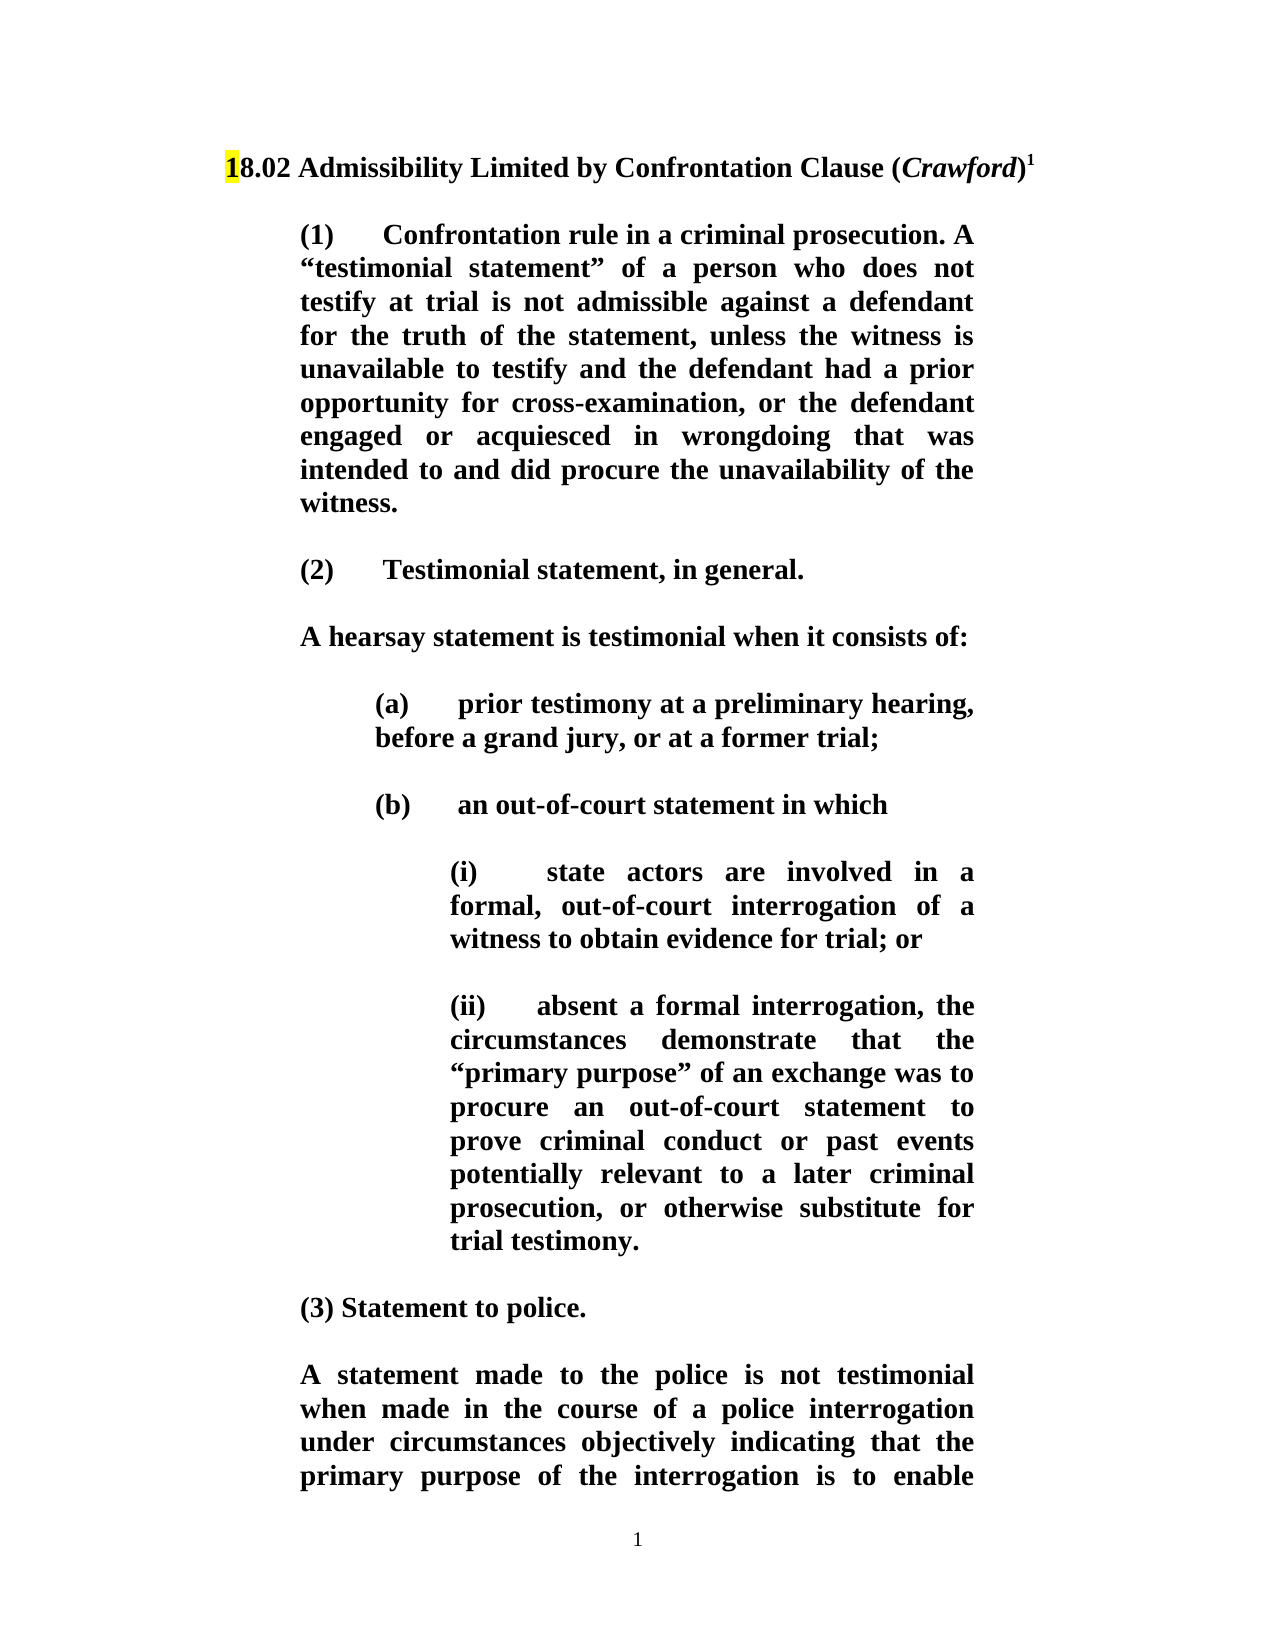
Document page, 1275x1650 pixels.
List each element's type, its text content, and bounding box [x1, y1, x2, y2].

text 8.02 Admissibility Limited by Confrontation Clause (Crawford) [239, 150, 1050, 183]
list (3) Statement to police. [300, 1290, 975, 1324]
list Confrontation rule in a criminal prosecution. A “testimonial statement” of a person who does not testify at trial is not admissible against a defendant for the truth of the statement, unless the witness is unavailable to testify and the defendant had a prior opportunity for cross-examination, or the defendant engaged or acquiesced in wrongdoing that was intended to and did procure the unavailability of the witness. [300, 217, 975, 519]
list state actors are involved in a formal, out-of-court interrogation of a witness to obtain evidence for trial; or [450, 854, 975, 955]
list absent a formal interrogation, the circumstances demonstrate that the “primary purpose” of an exchange was to procure an out-of-court statement to prove criminal conduct or past events potentially relevant to a later criminal prosecution, or otherwise substitute for trial testimony. [450, 988, 975, 1257]
list an out-of-court statement in which [375, 787, 975, 821]
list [300, 1357, 975, 1492]
list prior testimony at a preliminary hearing, before a grand jury, or at a former trial; [375, 687, 975, 754]
list A hearsay statement is testimonial when it consists of: [300, 619, 975, 653]
list Testimonial statement, in general. [300, 552, 975, 586]
